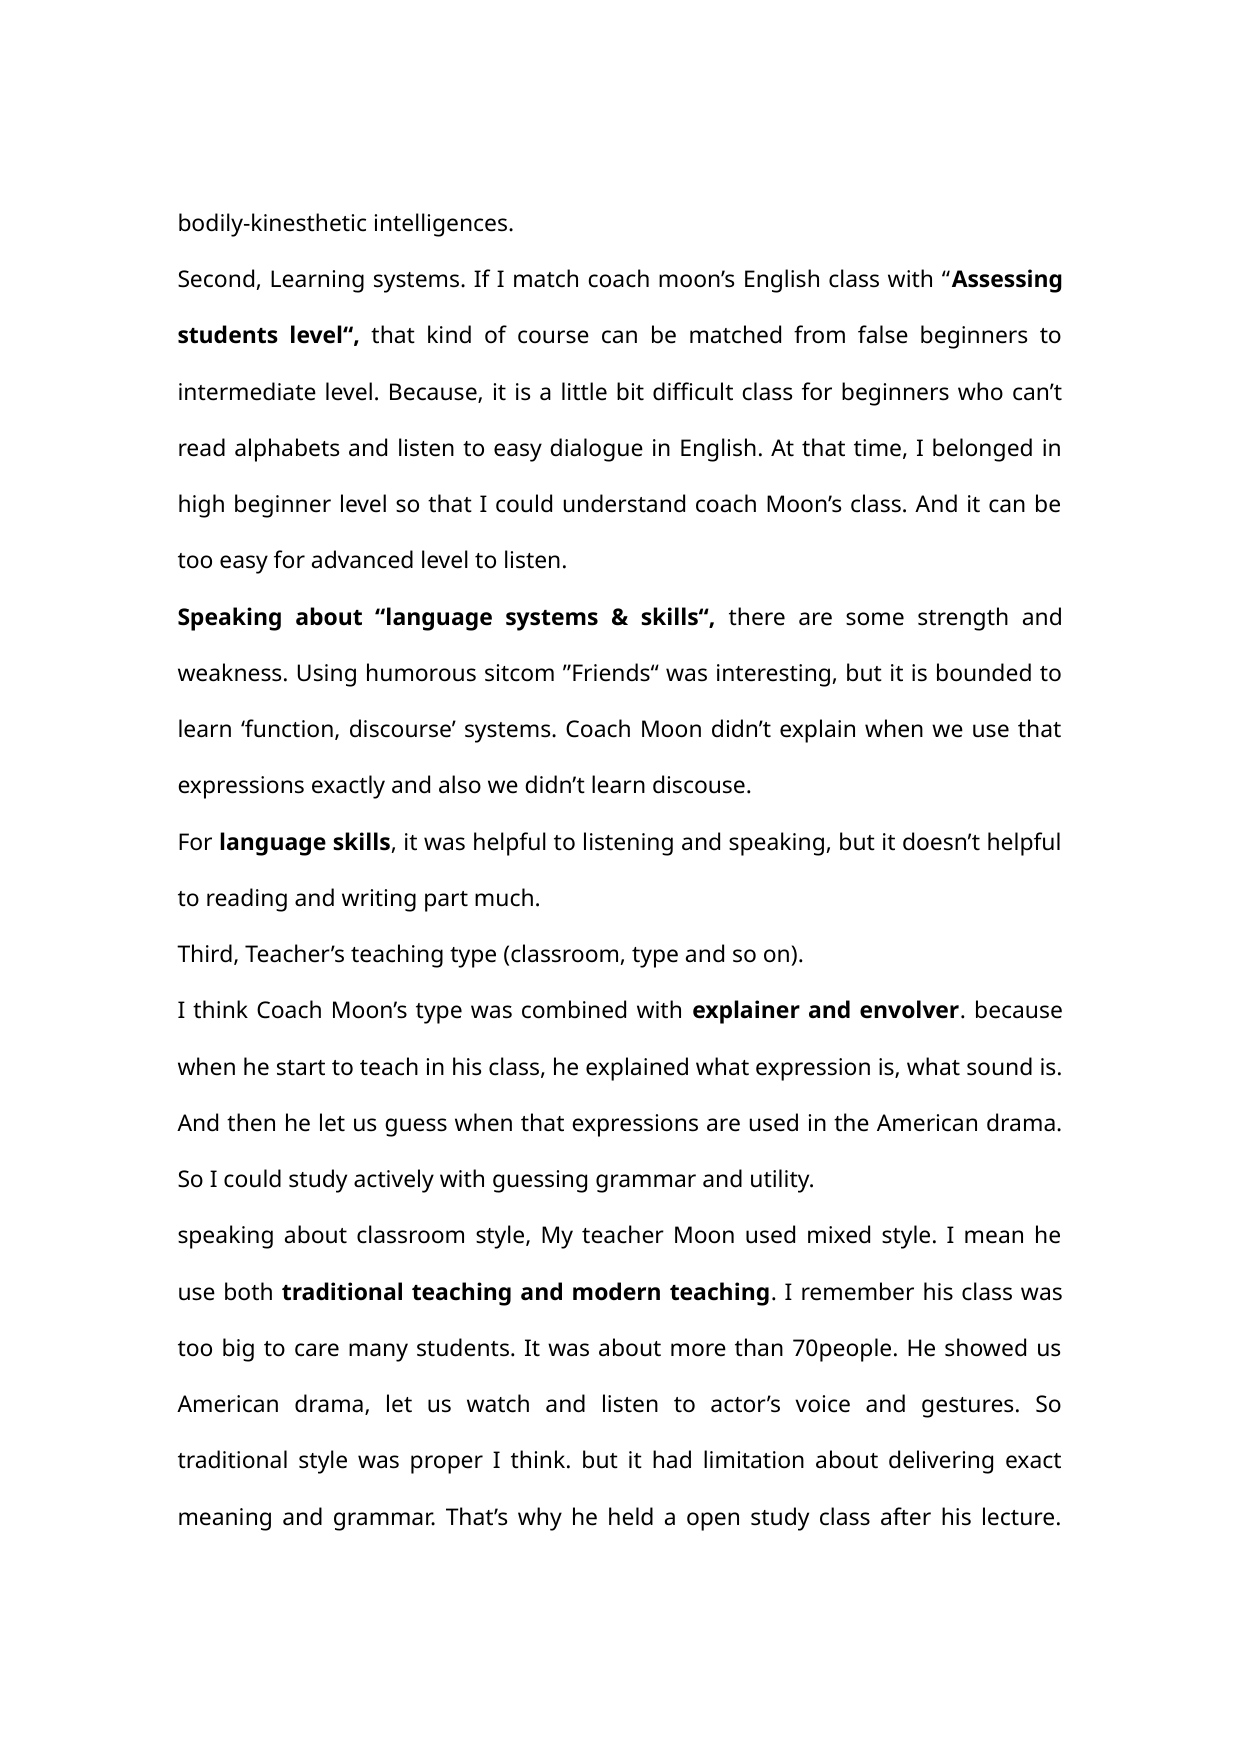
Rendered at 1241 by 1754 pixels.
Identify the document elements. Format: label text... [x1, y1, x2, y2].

text For language skills, it was helpful to listening and speaking, but it doesn’t helpful to reading and writing part much. [177, 825, 1063, 913]
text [177, 207, 1063, 238]
text Second, Learning systems. If I match coach moon’s English class with “Assessing students level“, that kind of course can be matched from false beginners to intermediate level. Because, it is a little bit difficult class for beginners who can’t read alphabets and listen to easy dialogue in English. At that time, I belonged in high beginner level so that I could understand coach Moon’s class. And it can be too easy for advanced level to listen. [177, 263, 1063, 575]
text Speaking about “language systems & skills“, there are some strength and weakness. Using humorous sitcom ”Friends“ was interesting, but it is bounded to learn ‘function, discourse’ systems. Coach Moon didn’t explain when we use that expressions exactly and also we didn’t learn discouse. [177, 600, 1063, 800]
text I think Coach Moon’s type was combined with explainer and envolver. because when he start to teach in his class, he explained what expression is, what sound is. And then he let us guess when that expressions are used in the American drama. So I could study actively with guessing grammar and utility. [177, 994, 1063, 1194]
text Third, Teacher’s teaching type (classroom, type and so on). [177, 938, 1063, 969]
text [177, 1219, 1063, 1532]
